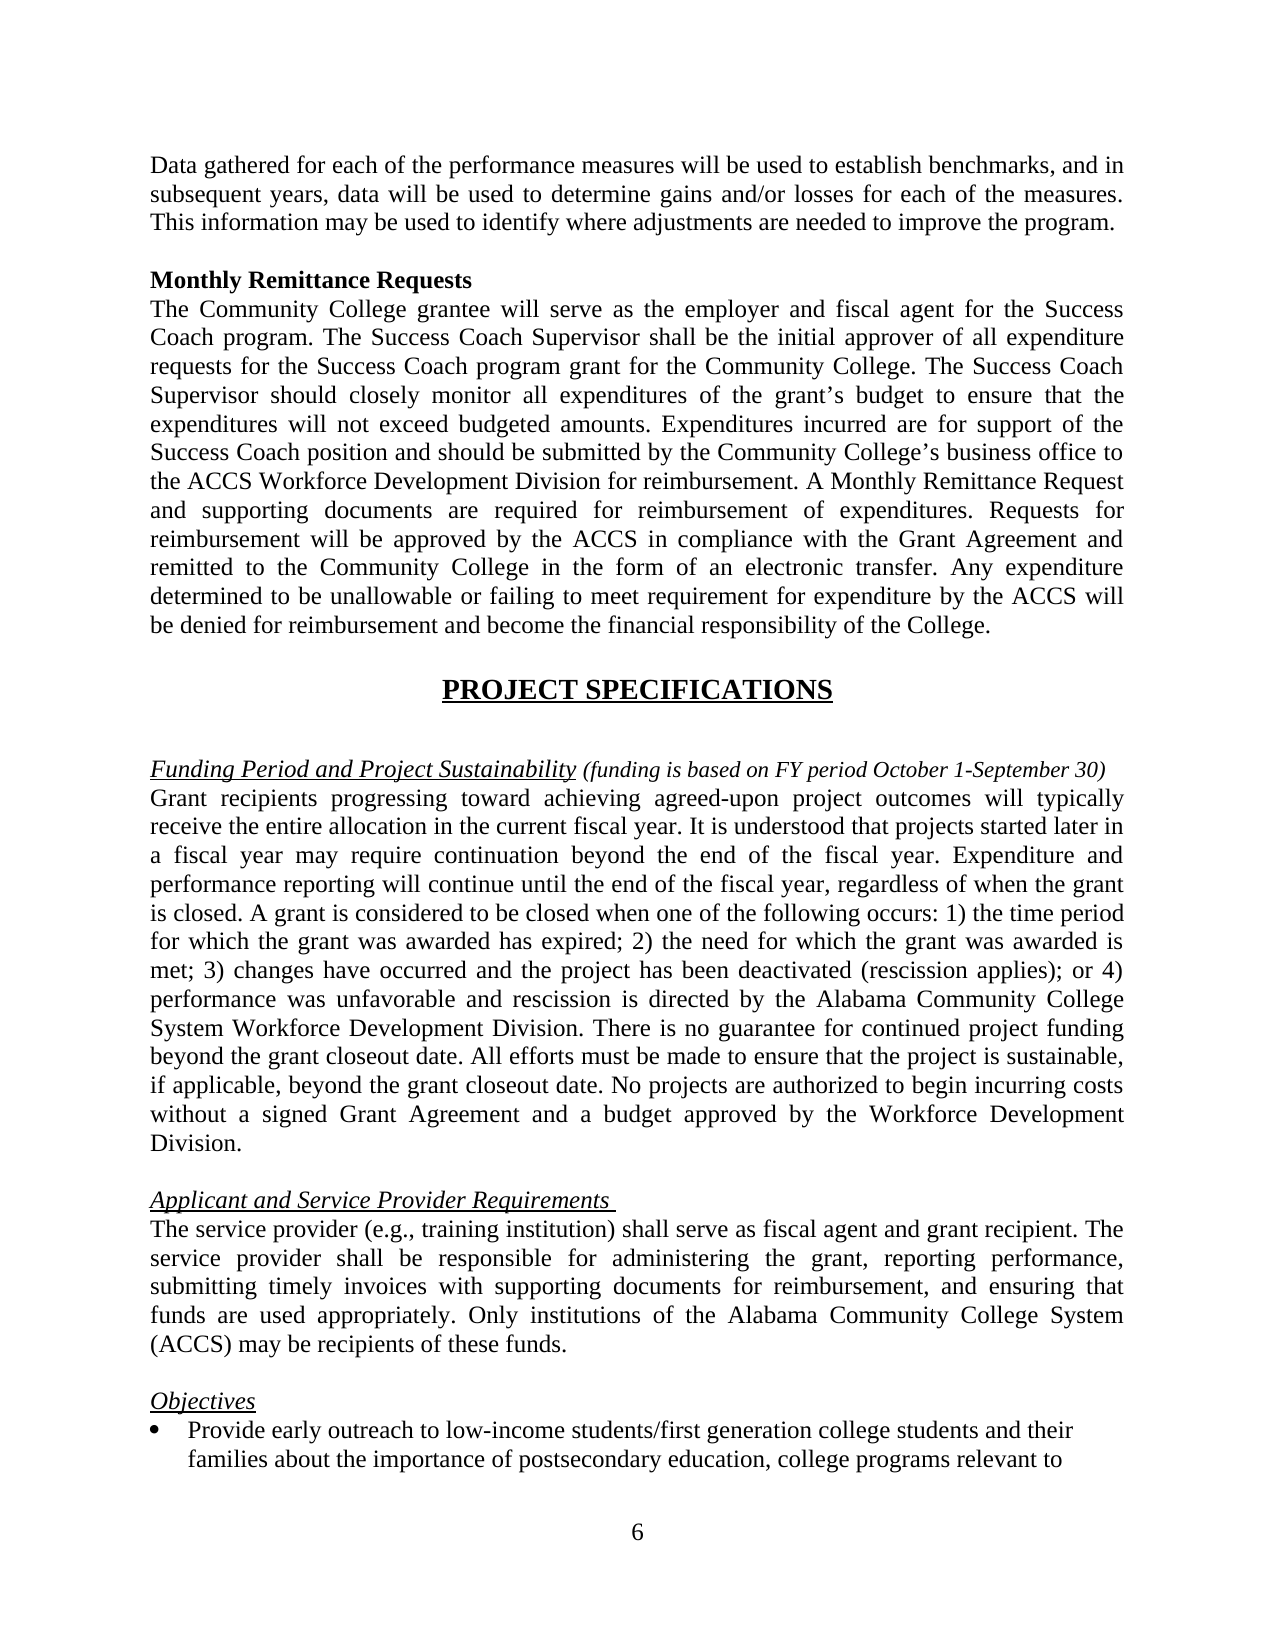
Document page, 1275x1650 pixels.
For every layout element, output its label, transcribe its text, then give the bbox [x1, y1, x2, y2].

text Applicant and Service Provider Requirements [150, 1185, 1125, 1214]
text Grant recipients progressing toward achieving agreed-upon project outcomes will typically receive the entire allocation in the current fiscal year. It is understood that projects started later in a fiscal year may require continuation beyond the end of the fiscal year. Expenditure and performance reporting will continue until the end of the fiscal year, regardless of when the grant is closed. A grant is considered to be closed when one of the following occurs: 1) the time period for which the grant was awarded has expired; 2) the need for which the grant was awarded is met; 3) changes have occurred and the project has been deactivated (rescission applies); or 4) performance was unfavorable and rescission is directed by the Alabama Community College System Workforce Development Division. There is no guarantee for continued project funding beyond the grant closeout date. All efforts must be made to ensure that the project is sustainable, if applicable, beyond the grant closeout date. No projects are authorized to begin incurring costs without a signed Grant Agreement and a budget approved by the Workforce Development Division. [150, 783, 1125, 1156]
text The Community College grantee will serve as the employer and fiscal agent for the Success Coach program. The Success Coach Supervisor shall be the initial approver of all expenditure requests for the Success Coach program grant for the Community College. The Success Coach Supervisor should closely monitor all expenditures of the grant’s budget to ensure that the expenditures will not exceed budgeted amounts. Expenditures incurred are for support of the Success Coach position and should be submitted by the Community College’s business office to the ACCS Workforce Development Division for reimbursement. A Monthly Remittance Request and supporting documents are required for reimbursement of expenditures. Requests for reimbursement will be approved by the ACCS in compliance with the Grant Agreement and remitted to the Community College in the form of an electronic transfer. Any expenditure determined to be unallowable or failing to meet requirement for expenditure by the ACCS will be denied for reimbursement and become the financial responsibility of the College. [150, 294, 1125, 639]
text Funding Period and Project Sustainability (funding is based on FY period October 1-September 30) [150, 754, 1125, 783]
list Provide early outreach to low-income students/first generation college students and their [150, 1415, 1125, 1444]
text Data gathered for each of the performance measures will be used to establish benchmarks, and in subsequent years, data will be used to determine gains and/or losses for each of the measures. This information may be used to identify where adjustments are needed to improve the program. [150, 150, 1125, 236]
list families about the importance of postsecondary education, college programs relevant to [187, 1444, 1125, 1473]
text Objectives [150, 1386, 1125, 1415]
text Monthly Remittance Requests [150, 265, 1125, 294]
text The service provider (e.g., training institution) shall serve as fiscal agent and grant recipient. The service provider shall be responsible for administering the grant, reporting performance, submitting timely invoices with supporting documents for reimbursement, and ensuring that funds are used appropriately. Only institutions of the Alabama Community College System (ACCS) may be recipients of these funds. [150, 1214, 1125, 1358]
text Project Specifications [150, 672, 1125, 706]
